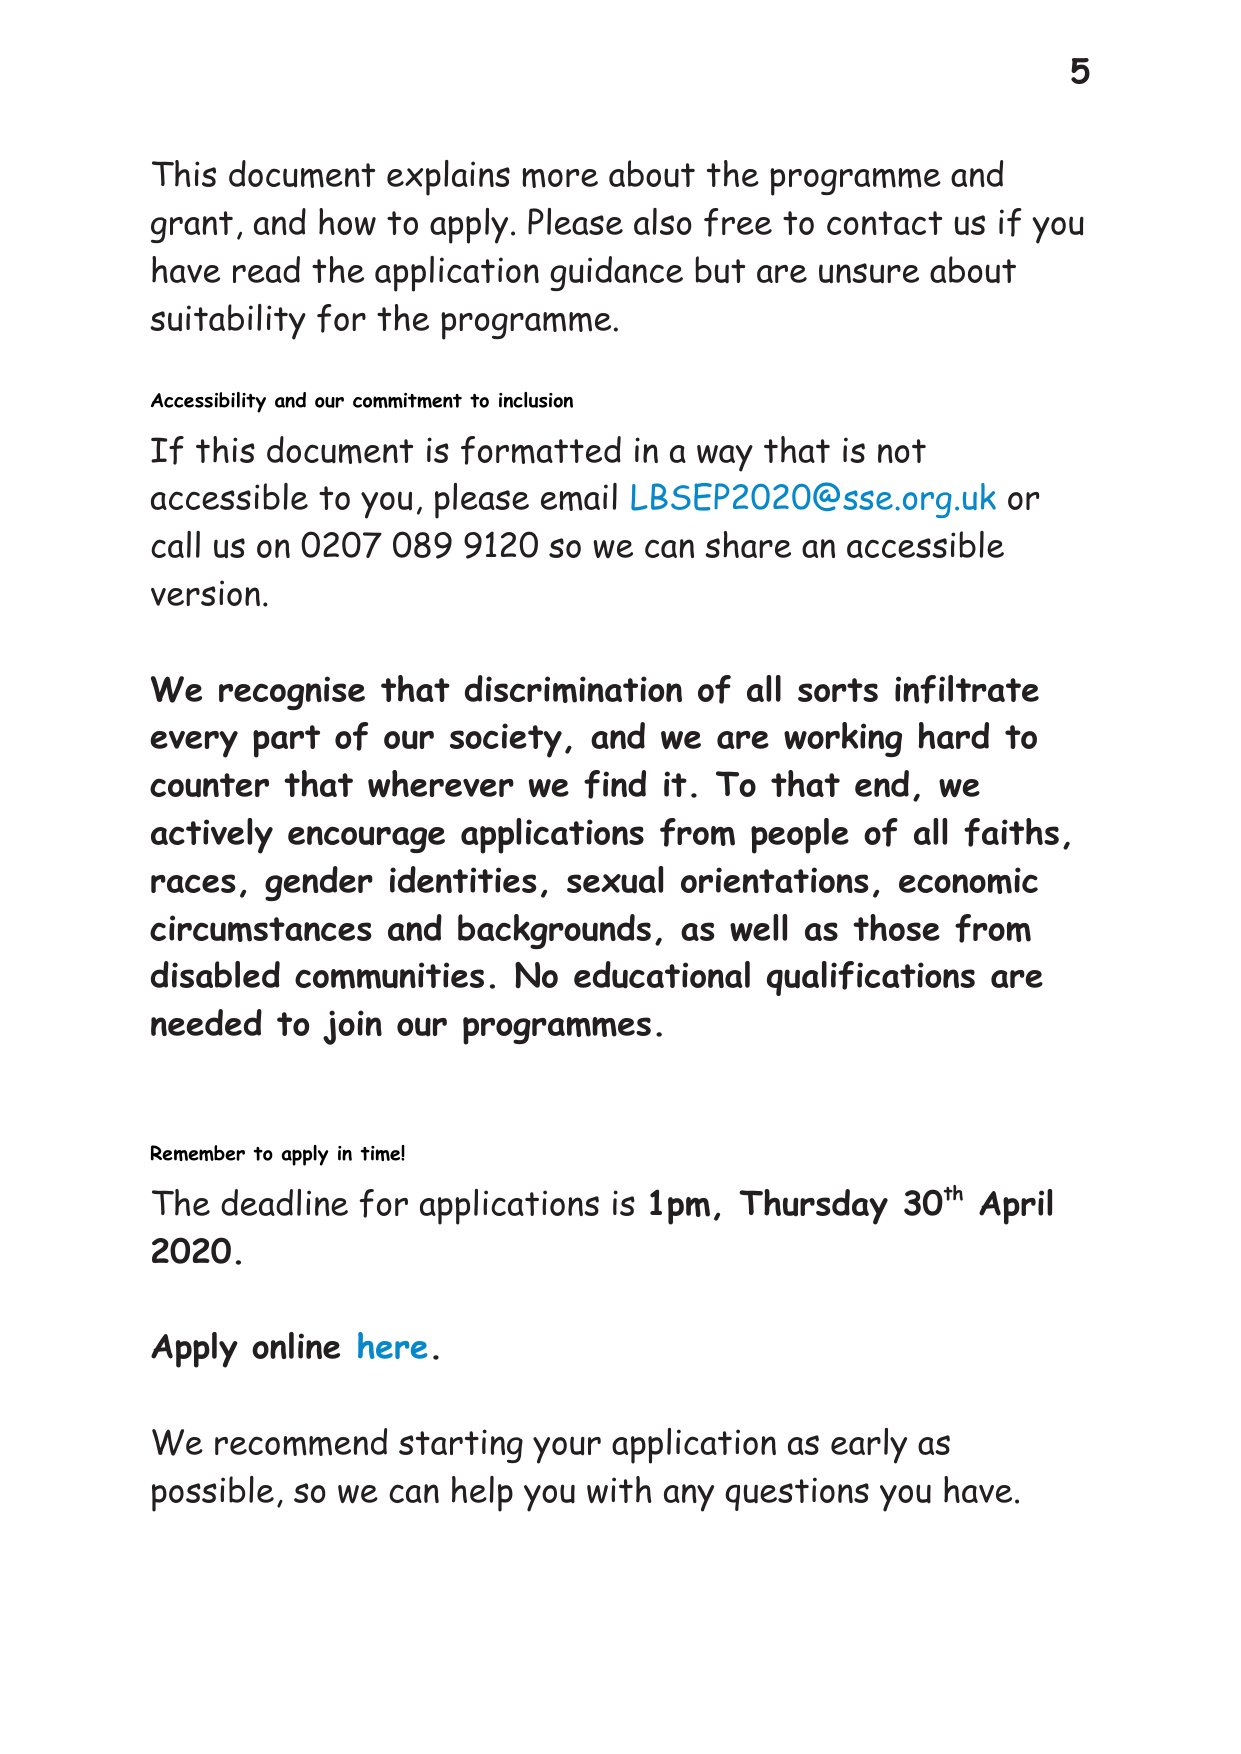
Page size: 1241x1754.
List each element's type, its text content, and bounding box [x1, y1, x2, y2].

text We recommend starting your application as early as possible, so we can help you with any questions you have. [150, 1418, 1090, 1512]
text Apply online here. [150, 1322, 1090, 1368]
text If this document is formatted in a way that is not accessible to you, please email LBSEP2020@sse.org.uk or call us on 0207 089 9120 so we can share an accessible version. [150, 425, 1090, 615]
subtitle Remember to apply in time! [150, 1119, 1090, 1166]
text The deadline for applications is 1pm, Thursday 30th April 2020. [150, 1178, 1090, 1273]
text This document explains more about the programme and grant, and how to apply. Please also free to contact us if you have read the application guidance but are unsure about suitability for the programme. [150, 150, 1090, 340]
text We recognise that discrimination of all sorts infiltrate every part of our society, and we are working hard to counter that wherever we find it. To that end, we actively encourage applications from people of all faiths, races, gender identities, sexual orientations, economic circumstances and backgrounds, as well as those from disabled communities. No educational qualifications are needed to join our programmes. [150, 664, 1090, 1045]
subtitle Accessibility and our commitment to inclusion [150, 366, 1090, 413]
